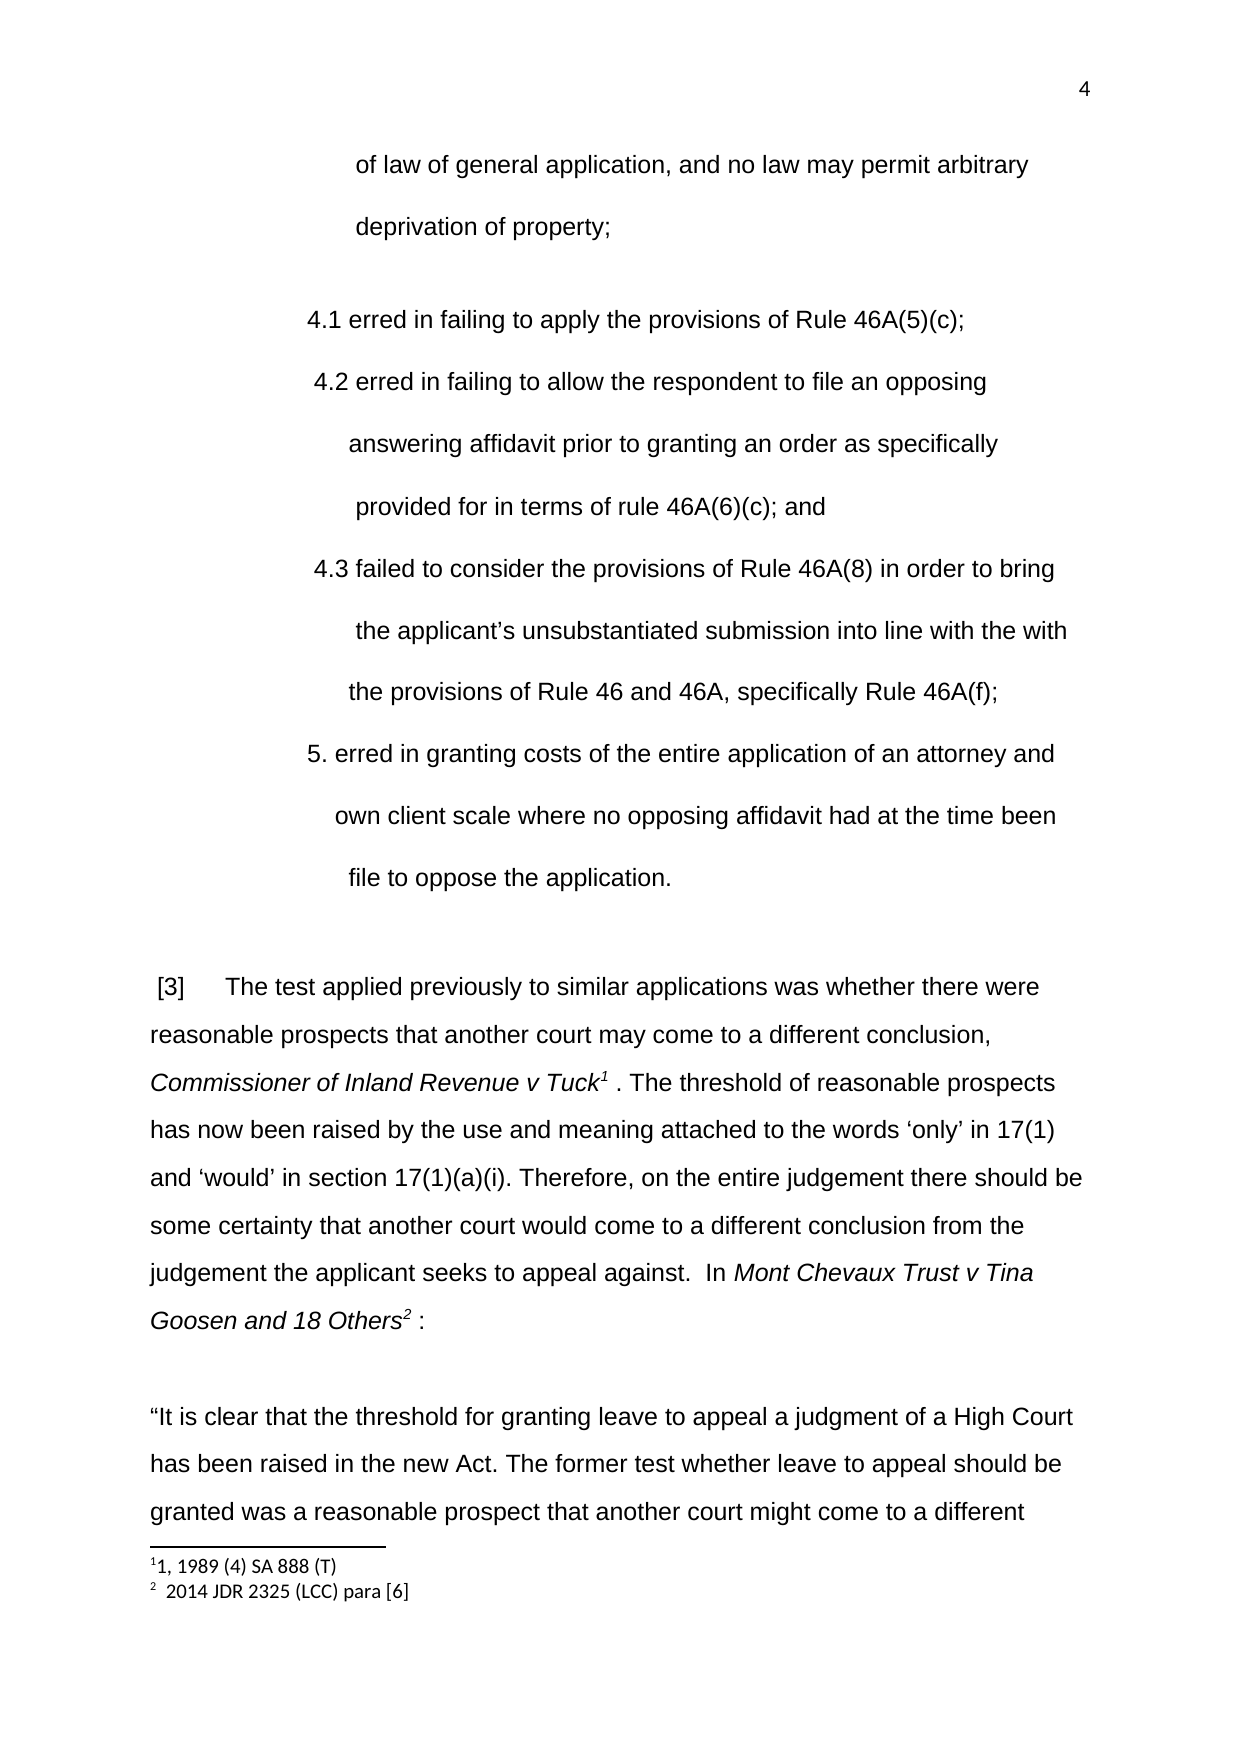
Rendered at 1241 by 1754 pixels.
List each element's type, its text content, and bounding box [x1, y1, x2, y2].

list the applicant’s unsubstantiated submission into line with the with [300, 616, 1090, 644]
list the provisions of Rule 46 and 46A, specifically Rule 46A(f); [300, 677, 1090, 706]
text some certainty that another court would come to a different conclusion from the [150, 1211, 1090, 1239]
text “It is clear that the threshold for granting leave to appeal a judgment of a High Court [150, 1401, 1090, 1430]
list provided for in terms of rule 46A(6)(c); and [300, 491, 1090, 520]
text and ‘would’ in section 17(1)(a)(i). Therefore, on the entire judgement there should be [150, 1163, 1090, 1192]
list 4.2 erred in failing to allow the respondent to file an opposing [300, 367, 1090, 396]
list 5. erred in granting costs of the entire application of an attorney and [300, 739, 1090, 768]
text granted was a reasonable prospect that another court might come to a different [150, 1497, 1090, 1526]
text Commissioner of Inland Revenue v Tuck . The threshold of reasonable prospects [150, 1067, 1090, 1096]
text has now been raised by the use and meaning attached to the words ‘only’ in 17(1) [150, 1115, 1090, 1144]
text judgement the applicant seeks to appeal against. In Mont Chevaux Trust v Tina [150, 1258, 1090, 1287]
text reasonable prospects that another court may come to a different conclusion, [150, 1020, 1090, 1048]
list answering affidavit prior to granting an order as specifically [300, 429, 1090, 458]
text Goosen and 18 Others : [150, 1306, 1090, 1335]
list own client scale where no opposing affidavit had at the time been [300, 801, 1090, 830]
list 4.1 erred in failing to apply the provisions of Rule 46A(5)(c); [300, 305, 1090, 334]
text has been raised in the new Act. The former test whether leave to appeal should be [150, 1449, 1090, 1478]
list deprivation of property; [300, 212, 1090, 241]
list 4.3 failed to consider the provisions of Rule 46A(8) in order to bring [300, 553, 1090, 582]
list of law of general application, and no law may permit arbitrary [300, 150, 1090, 179]
list file to oppose the application. [300, 863, 1090, 892]
text [3] The test applied previously to similar applications was whether there were [150, 972, 1090, 1001]
